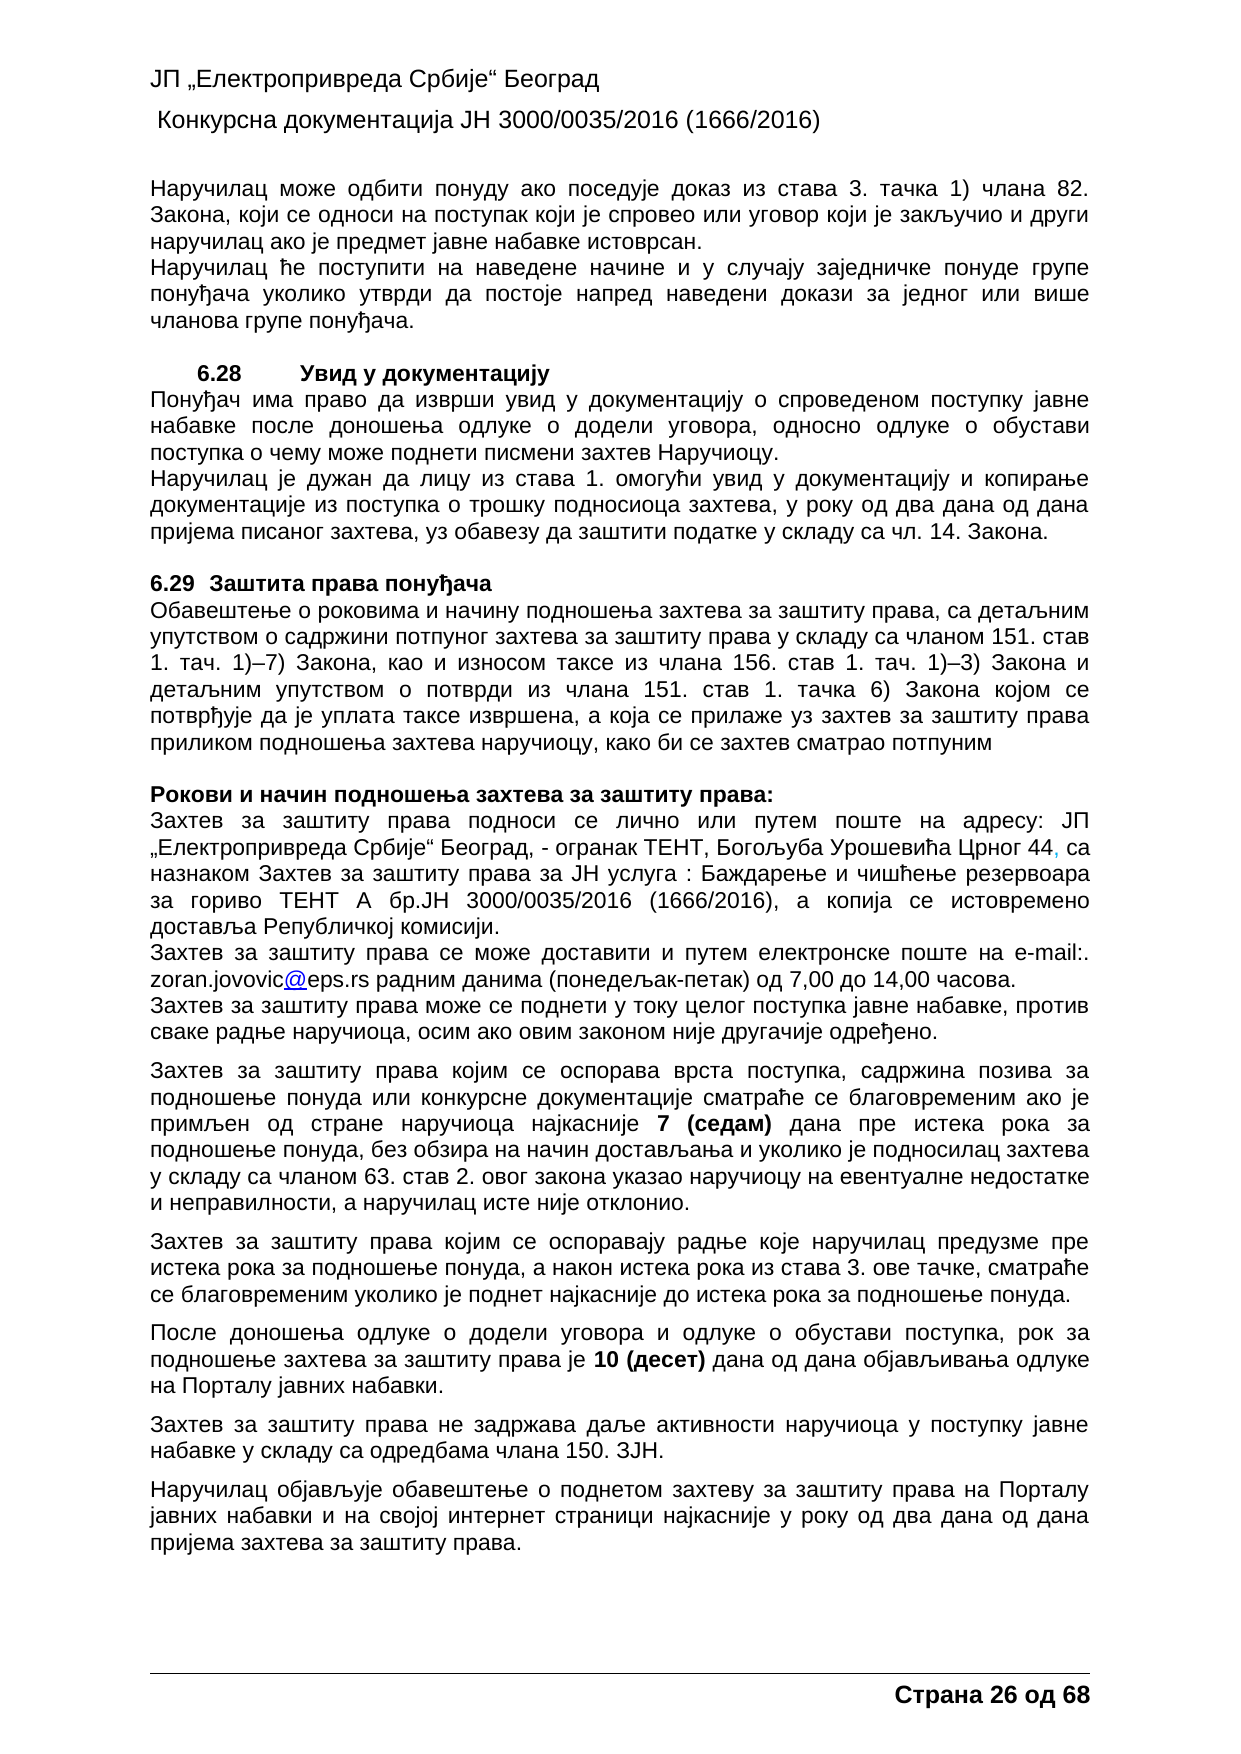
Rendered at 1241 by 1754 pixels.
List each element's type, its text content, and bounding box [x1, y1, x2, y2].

text Захтев за заштиту права не задржава даље активности наручиоца у поступку јавне набавке у складу са одредбама члана 150. ЗЈН. [150, 1411, 1090, 1464]
text Наручилац може одбити понуду ако поседује доказ из става 3. тачка 1) члана 82. Закона, који се односи на поступак који је спровео или уговор који је закључио и други наручилац ако је предмет јавне набавке истоврсан. [150, 175, 1090, 254]
text Захтев за заштиту права се може доставити и путем електронске поште на e-mail:. zoran.jovovic@eps.rs радним данима (понедељак-петак) од 7,00 до 14,00 часова. [150, 939, 1090, 992]
text Обавештење о роковима и начину подношења захтева за заштиту права, са детаљним упутством о садржини потпуног захтева за заштиту права у складу са чланом 151. став 1. тач. 1)–7) Закона, као и износом таксе из члана 156. став 1. тач. 1)–3) Закона и детаљним упутством о потврди из члана 151. став 1. тачка 6) Закона којом се потврђује да је уплата таксе извршена, а која се прилаже уз захтев за заштиту права приликом подношења захтева наручиоцу, како би се захтев сматрао потпуним [150, 597, 1090, 755]
text Захтев за заштиту права којим се оспорава врста поступка, садржина позива за подношење понуда или конкурсне документације сматраће се благовременим ако је примљен од стране наручиоца најкасније 7 (седам) дана пре истека рока за подношење понуда, без обзира на начин достављања и уколико је подносилац захтева у складу са чланом 63. став 2. овог закона указао наручиоцу на евентуалне недостатке и неправилности, а наручилац исте није отклонио. [150, 1057, 1090, 1215]
text Наручилац ће поступити на наведене начине и у случају заједничке понуде групе понуђача уколико утврди да постоје напред наведени докази за једног или више чланова групе понуђача. [150, 254, 1090, 333]
text Захтев за заштиту права може се поднети у току целог поступка јавне набавке, против сваке радње наручиоца, осим ако овим законом није другачије одређено. [150, 992, 1090, 1045]
text Наручилац је дужан да лицу из става 1. омогући увид у документацију и копирање документације из поступка о трошку подносиоца захтева, у року од два дана од дана пријема писаног захтева, уз обавезу да заштити податке у складу са чл. 14. Закона. [150, 465, 1090, 544]
text Наручилац објављује обавештење о поднетом захтеву за заштиту права на Порталу јавних набавки и на својој интернет страници најкасније у року од два дана од дана пријема захтева за заштиту права. [150, 1476, 1090, 1555]
text Рокови и начин подношења захтева за заштиту права: [150, 781, 1090, 807]
list Заштита права понуђача [150, 570, 1090, 597]
text Понуђач има право да изврши увид у документацију о спроведеном поступку јавне набавке после доношења одлуке о додели уговора, односно одлуке о обустави поступка о чему може поднети писмени захтев Наручиоцу. [150, 386, 1090, 465]
text Захтев за заштиту права подноси се лично или путем поште на адресу: ЈП „Електропривреда Србије“ Београд, - огранак ТЕНТ, Богољуба Урошевића Црног 44, са назнаком Захтев за заштиту права за ЈН услуга : Баждарење и чишћење резервоара за гориво ТЕНТ А бр.ЈН 3000/0035/2016 (1666/2016), а копија се истовремено доставља Републичкој комисији. [150, 807, 1090, 939]
text После доношења одлуке о додели уговора и одлуке о обустави поступка, рок за подношење захтева за заштиту права је 10 (десет) дана од дана објављивања одлуке на Порталу јавних набавки. [150, 1319, 1090, 1398]
text Захтев за заштиту права којим се оспоравају радње које наручилац предузме пре истека рока за подношење понуда, а након истека рока из става 3. ове тачке, сматраће се благовременим уколико је поднет најкасније до истека рока за подношење понуда. [150, 1228, 1090, 1307]
list Увид у документацију [197, 359, 1090, 386]
